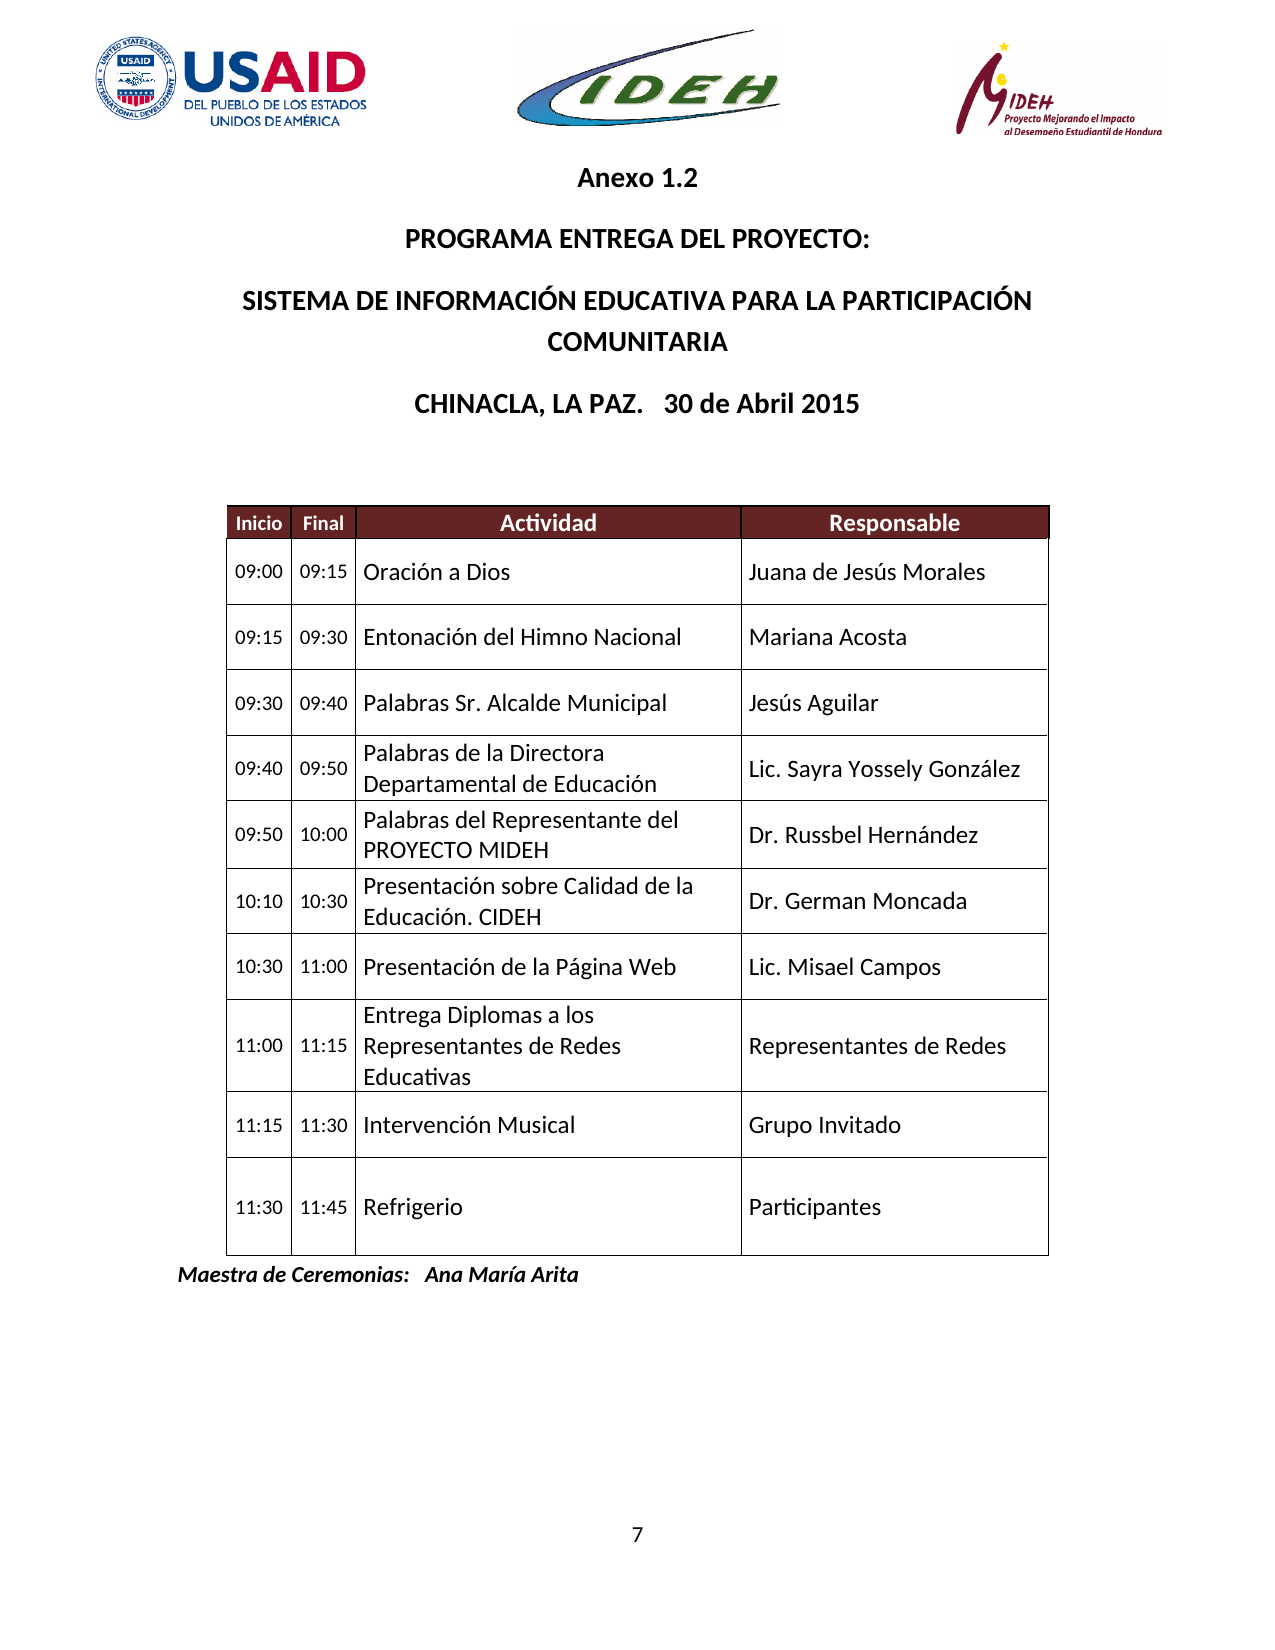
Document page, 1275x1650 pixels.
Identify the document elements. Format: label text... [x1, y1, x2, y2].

table_cell Jesús Aguilar [742, 669, 1048, 735]
text CHINACLA, LA PAZ. 30 de Abril 2015 [177, 385, 1098, 421]
table_cell Entonación del Himno Nacional [356, 605, 741, 669]
table_cell 09:30 [227, 670, 291, 735]
text SISTEMA DE INFORMACIÓN EDUCATIVA PARA LA PARTICIPACIÓN COMUNITARIA [177, 282, 1098, 359]
table_cell 11:15 [227, 1092, 291, 1157]
table_cell 09:00 [227, 539, 291, 603]
table_header Actividad [357, 507, 740, 538]
table_cell 11:45 [292, 1158, 355, 1255]
table_cell Grupo Invitado [742, 1091, 1048, 1157]
table_cell Juana de Jesús Morales [742, 538, 1048, 603]
table_cell 11:15 [292, 1000, 355, 1091]
table_cell 11:30 [292, 1092, 355, 1157]
table_cell 09:50 [227, 801, 291, 867]
table_cell Mariana Acosta [742, 604, 1048, 669]
table_cell Dr. German Moncada [742, 868, 1048, 933]
table_cell 09:15 [227, 605, 291, 669]
table_cell Refrigerio [356, 1158, 741, 1255]
table_cell Participantes [742, 1157, 1048, 1255]
table_cell Palabras Sr. Alcalde Municipal [356, 670, 741, 735]
table_cell 10:00 [292, 801, 355, 867]
table_cell Lic. Sayra Yossely González [742, 735, 1048, 800]
table_header Responsable [742, 507, 1048, 538]
table_cell Entrega Diplomas a los Representantes de Redes Educativas [356, 1000, 741, 1091]
table_cell 11:00 [227, 1000, 291, 1091]
table_header Inicio [227, 507, 290, 538]
table_cell 11:00 [292, 934, 355, 999]
table_cell 10:30 [292, 869, 355, 933]
text PROGRAMA ENTREGA DEL PROYECTO: [177, 221, 1098, 256]
table_cell Palabras de la Directora Departamental de Educación [356, 736, 741, 800]
table_cell Intervención Musical [356, 1092, 741, 1157]
table_cell 09:40 [227, 736, 291, 800]
table_cell Lic. Misael Campos [742, 933, 1048, 999]
table_cell 09:40 [292, 670, 355, 735]
table_cell Representantes de Redes [742, 999, 1048, 1091]
table_cell Oración a Dios [356, 539, 741, 603]
table_cell 10:10 [227, 869, 291, 933]
table_cell Palabras del Representante del PROYECTO MIDEH [356, 801, 741, 867]
table_cell Dr. Russbel Hernández [742, 800, 1048, 867]
text Maestra de Ceremonias: Ana María Arita [177, 479, 1098, 1288]
table_header Final [292, 507, 355, 538]
table_cell Presentación de la Página Web [356, 934, 741, 999]
table_cell 11:30 [227, 1158, 291, 1255]
table_cell 09:15 [292, 539, 355, 603]
table_cell 09:30 [292, 605, 355, 669]
table_cell 09:50 [292, 736, 355, 800]
table_cell 10:30 [227, 934, 291, 999]
text Anexo 1.2 [177, 159, 1098, 194]
table_cell Presentación sobre Calidad de la Educación. CIDEH [356, 869, 741, 933]
